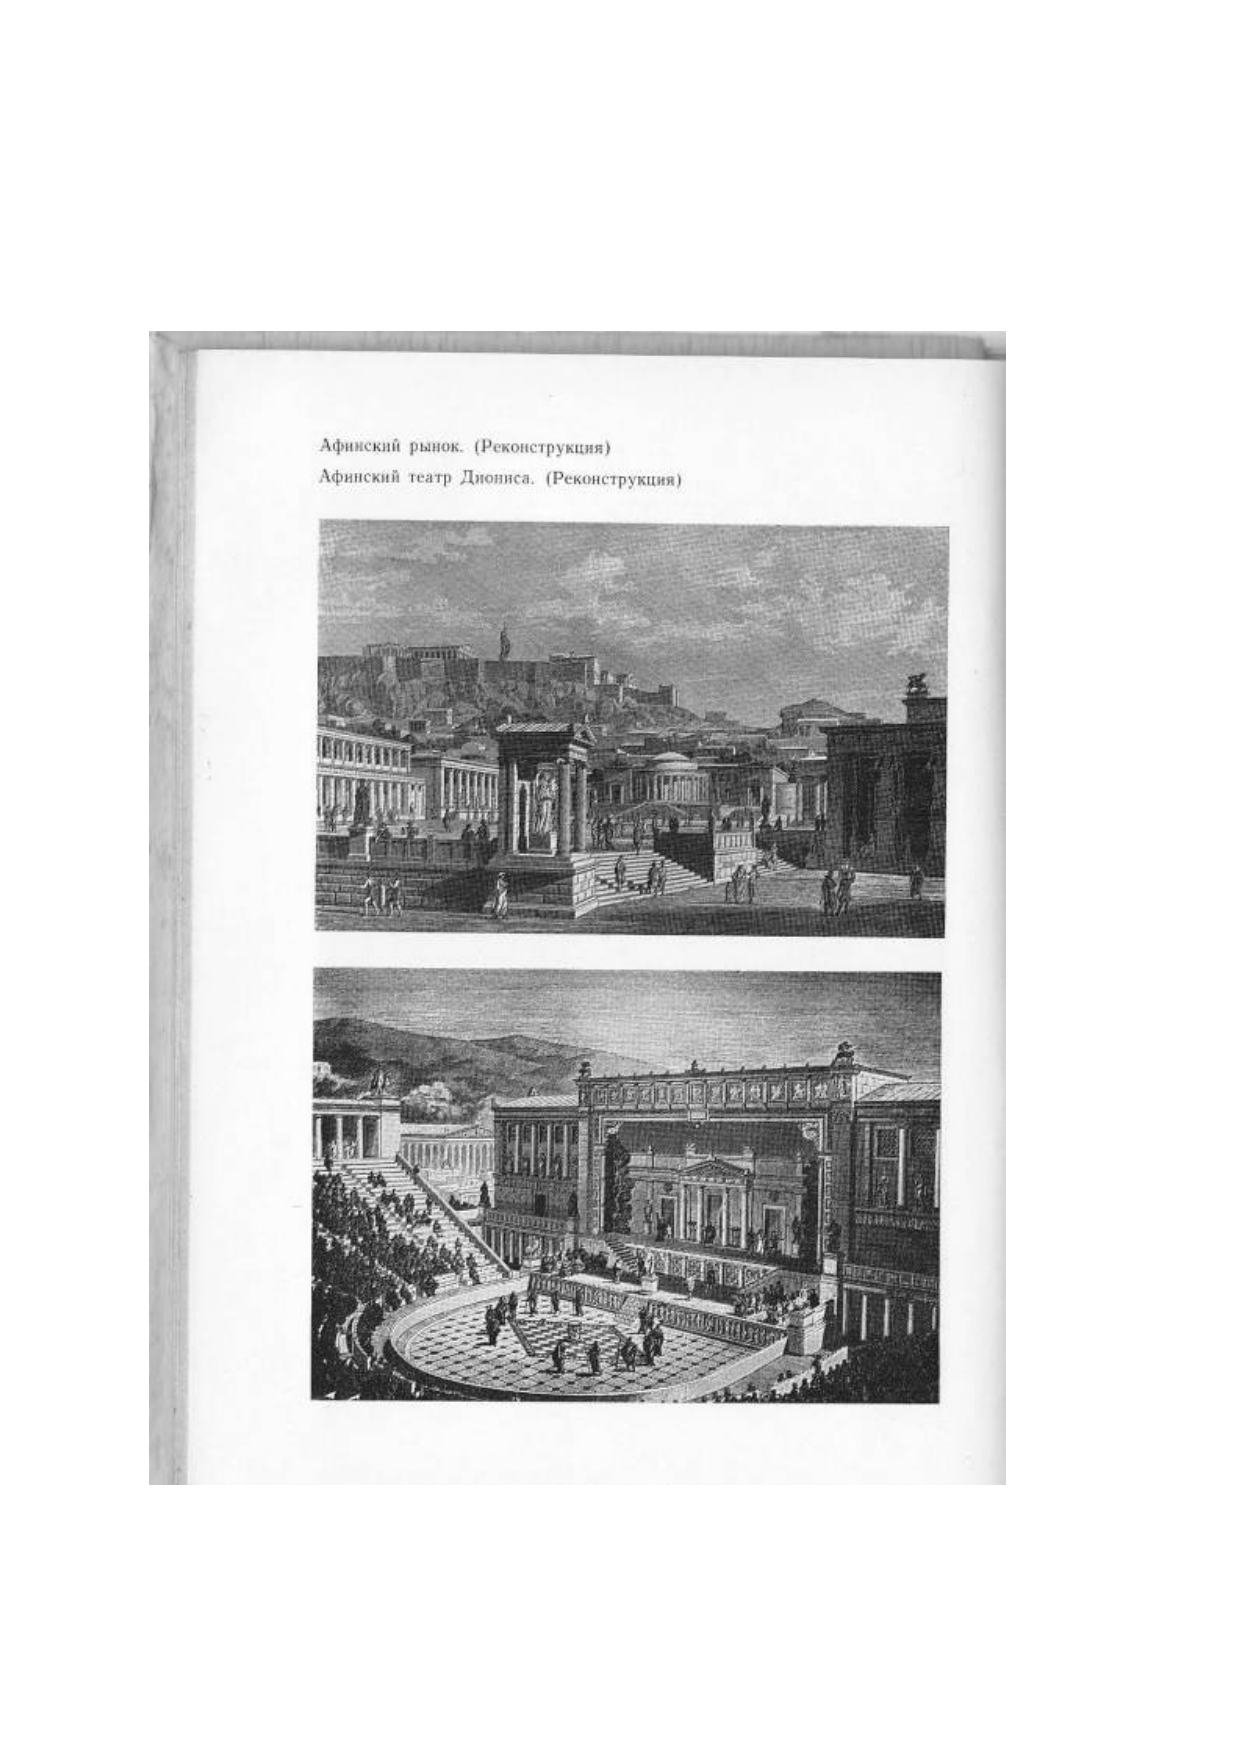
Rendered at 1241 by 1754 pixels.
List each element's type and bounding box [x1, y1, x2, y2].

picture [149, 331, 1006, 1485]
